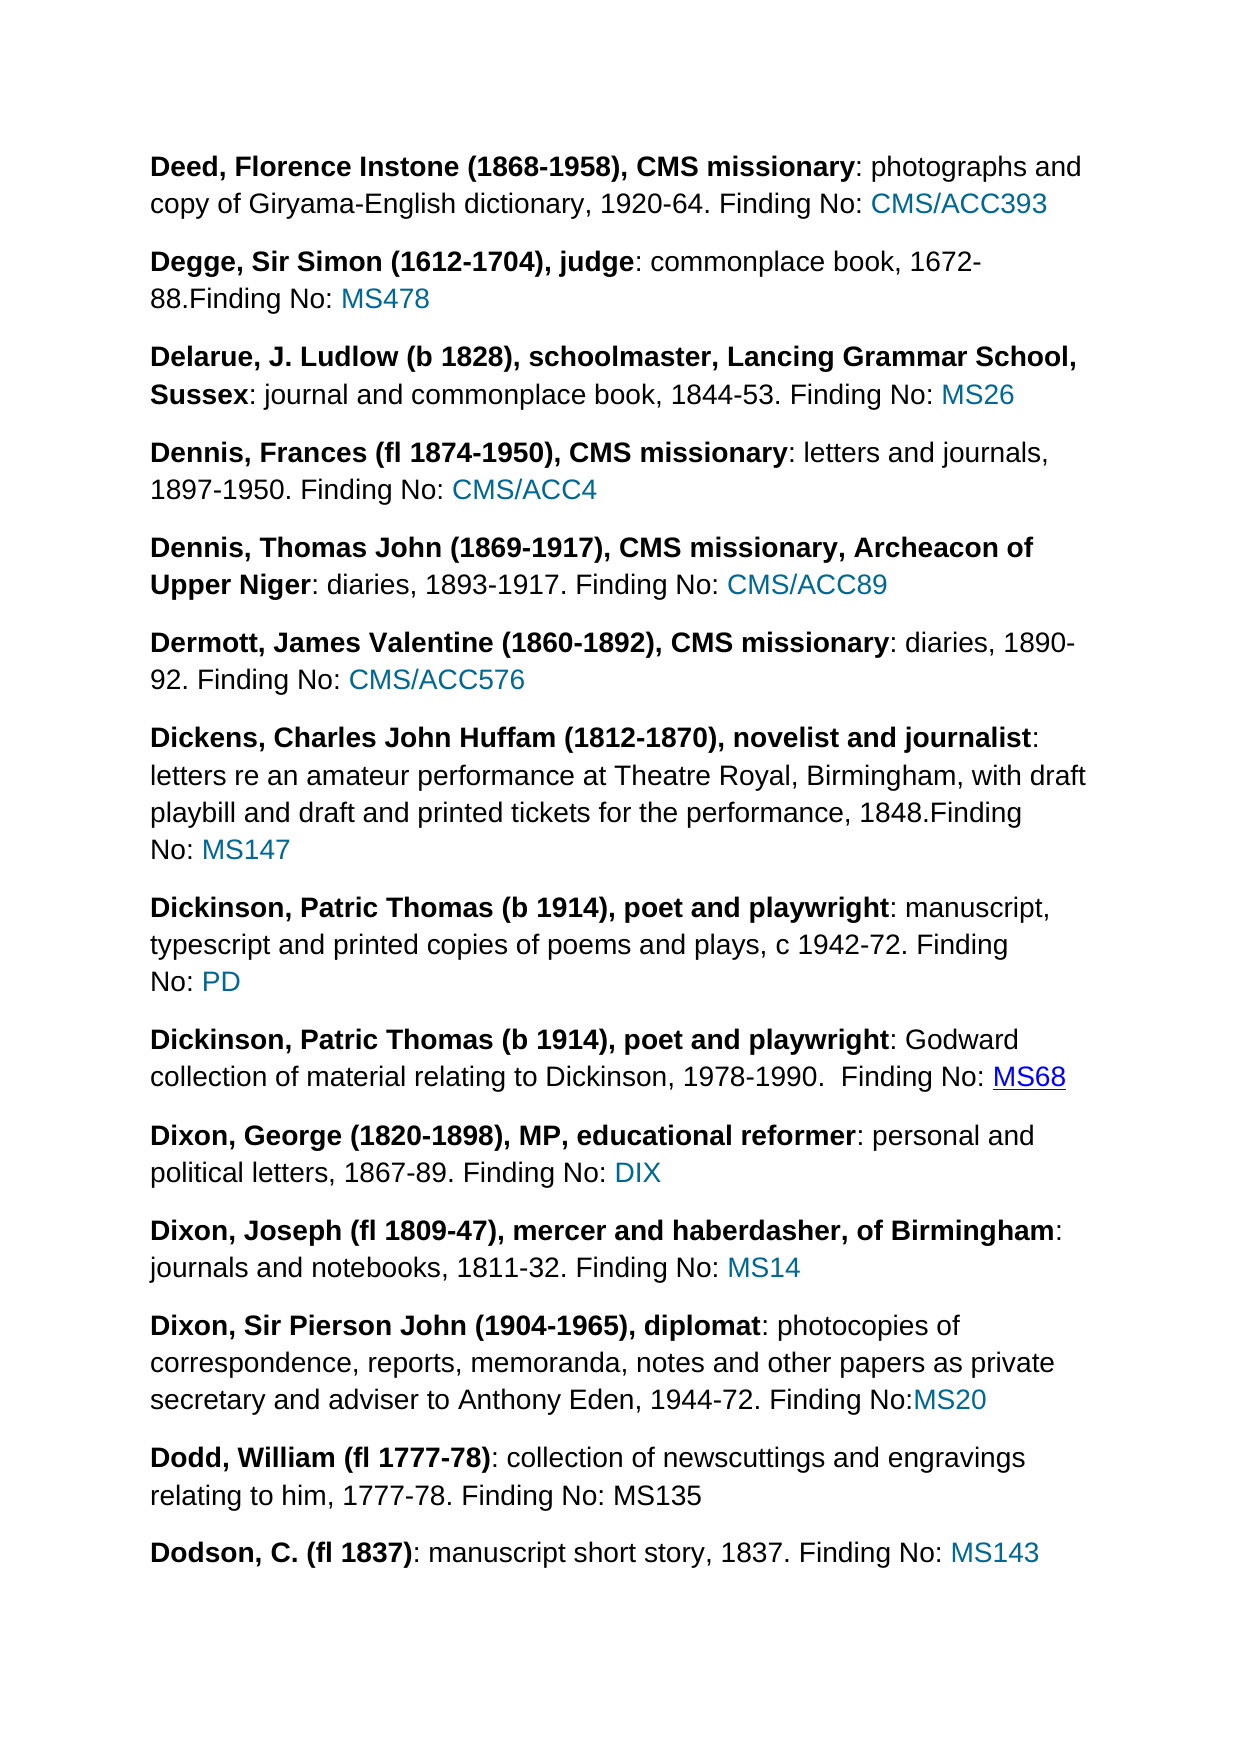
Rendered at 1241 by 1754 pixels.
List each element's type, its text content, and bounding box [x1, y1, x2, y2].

text Dodd, William (fl 1777-78): collection of newscuttings and engravings relating to him, 1777-78. Finding No: MS135 [150, 1441, 1090, 1511]
text Dixon, Sir Pierson John (1904-1965), diplomat: photocopies of correspondence, reports, memoranda, notes and other papers as private secretary and adviser to Anthony Eden, 1944-72. Finding No:MS20 [150, 1309, 1090, 1416]
text Dixon, Joseph (fl 1809-47), mercer and haberdasher, of Birmingham: journals and notebooks, 1811-32. Finding No: MS14 [150, 1214, 1090, 1283]
text Degge, Sir Simon (1612-1704), judge: commonplace book, 1672-88.Finding No: MS478 [150, 245, 1090, 315]
text Dixon, George (1820-1898), MP, educational reformer: personal and political letters, 1867-89. Finding No: DIX [150, 1118, 1090, 1188]
text Dennis, Thomas John (1869-1917), CMS missionary, Archeacon of Upper Niger: diaries, 1893-1917. Finding No: CMS/ACC89 [150, 531, 1090, 600]
text Dickinson, Patric Thomas (b 1914), poet and playwright: manuscript, typescript and printed copies of poems and plays, c 1942-72. Finding No: PD [150, 891, 1090, 998]
text Dickens, Charles John Huffam (1812-1870), novelist and journalist: letters re an amateur performance at Theatre Royal, Birmingham, with draft playbill and draft and printed tickets for the performance, 1848.Finding No: MS147 [150, 721, 1090, 865]
text Deed, Florence Instone (1868-1958), CMS missionary: photographs and copy of Giryama-English dictionary, 1920-64. Finding No: CMS/ACC393 [150, 150, 1090, 219]
text Dermott, James Valentine (1860-1892), CMS missionary: diaries, 1890-92. Finding No: CMS/ACC576 [150, 626, 1090, 696]
text Dodson, C. (fl 1837): manuscript short story, 1837. Finding No: MS143 [150, 1536, 1090, 1569]
text Dennis, Frances (fl 1874-1950), CMS missionary: letters and journals, 1897-1950. Finding No: CMS/ACC4 [150, 436, 1090, 505]
text Delarue, J. Ludlow (b 1828), schoolmaster, Lancing Grammar School, Sussex: journal and commonplace book, 1844-53. Finding No: MS26 [150, 340, 1090, 410]
text Dickinson, Patric Thomas (b 1914), poet and playwright: Godward collection of material relating to Dickinson, 1978-1990. Finding No: MS68 [150, 1023, 1090, 1093]
